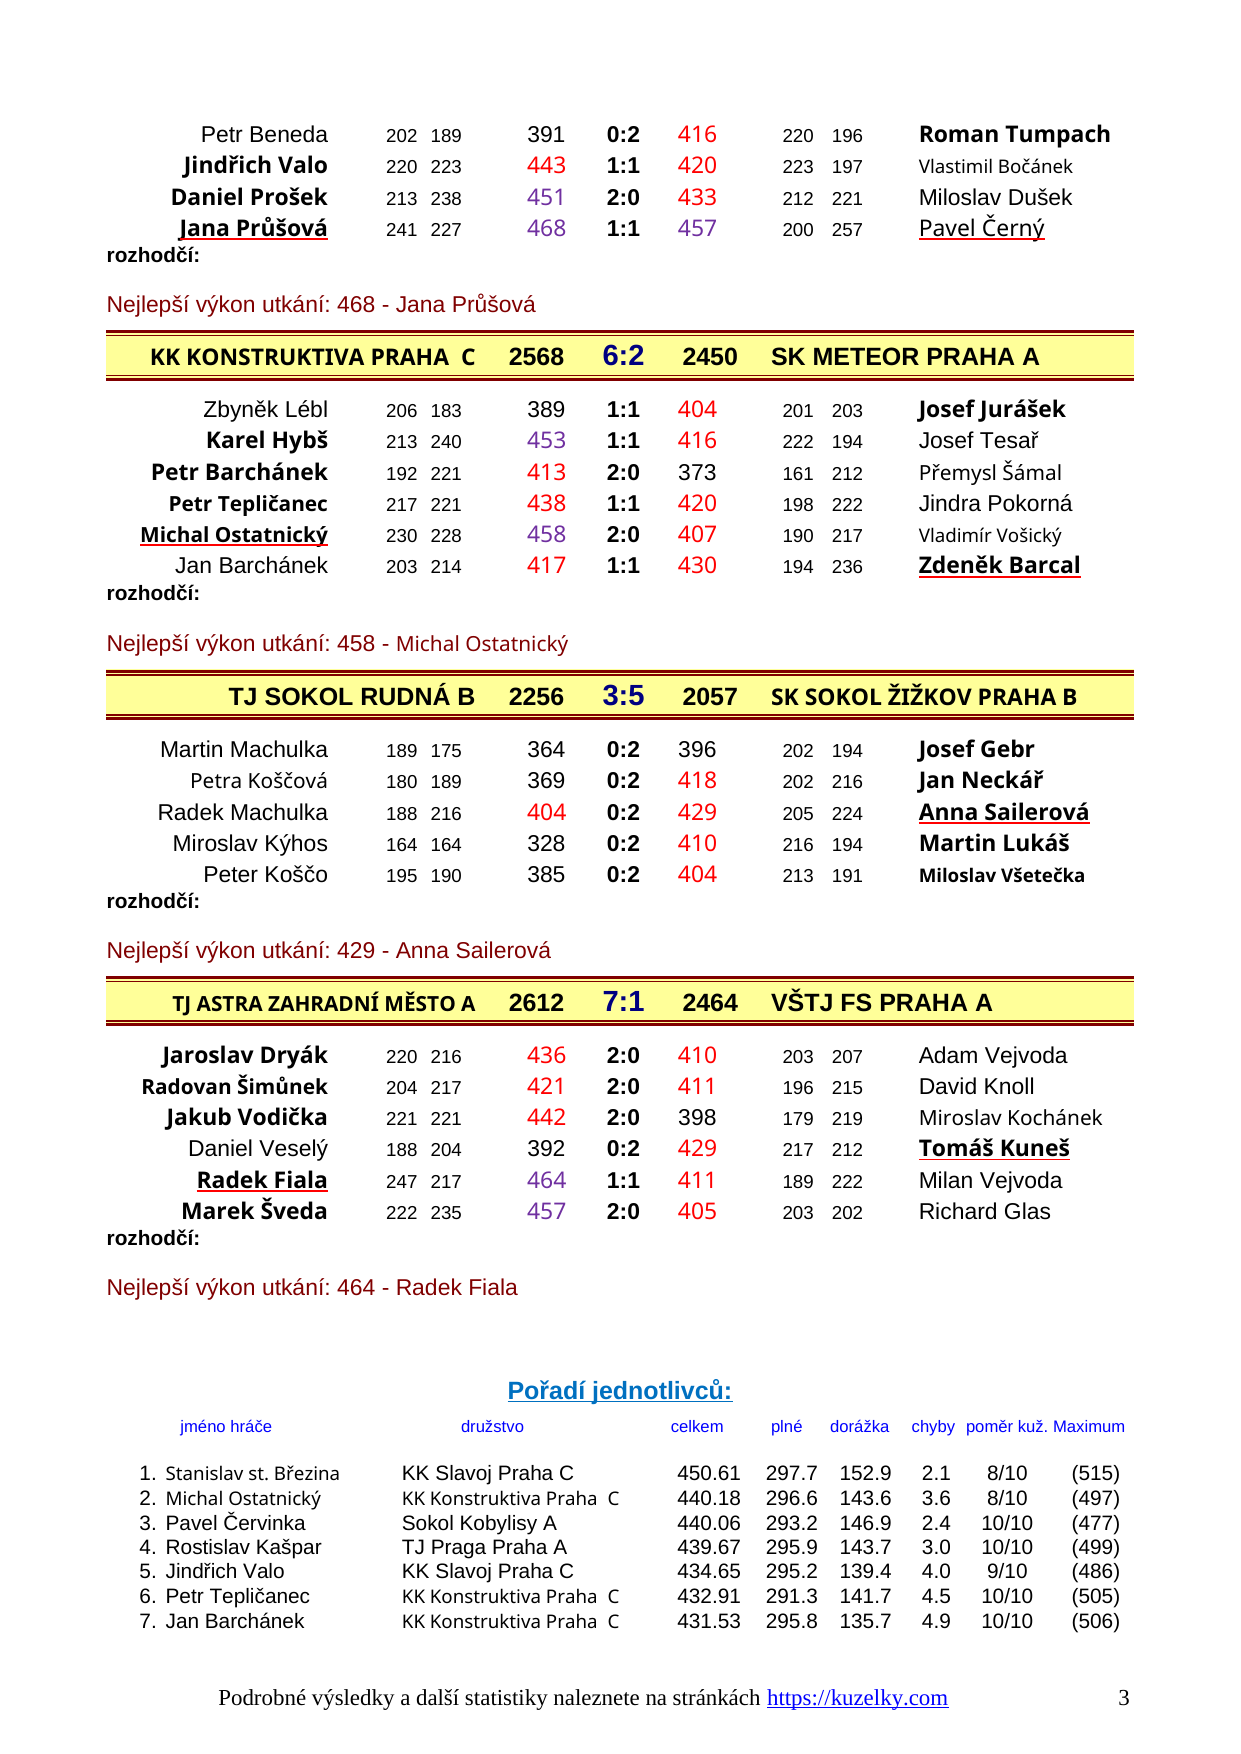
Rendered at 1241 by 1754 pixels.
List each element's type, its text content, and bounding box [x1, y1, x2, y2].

text 5. Jindřich Valo KK Slavoj Praha C 434.65 295.2 139.4 4.0 9/10 (486) [106, 1559, 1134, 1583]
text Peter Koščo 195 190 385 0:2 404 213 191 Miloslav Všetečka [106, 858, 1134, 889]
text Zbyněk Lébl 206 183 389 1:1 404 201 203 Josef Jurášek [106, 393, 1134, 424]
text 1. Stanislav st. Březina KK Slavoj Praha C 450.61 297.7 152.9 2.1 8/10 (515) [106, 1460, 1134, 1486]
text Nejlepší výkon utkání: 429 - Anna Sailerová [106, 937, 1134, 963]
text 4. Rostislav Kašpar TJ Praga Praha A 439.67 295.9 143.7 3.0 10/10 (499) [106, 1535, 1134, 1559]
text Jana Průšová 241 227 468 1:1 457 200 257 Pavel Černý [106, 212, 1134, 243]
text Radovan Šimůnek 204 217 421 2:0 411 196 215 David Knoll [106, 1070, 1134, 1101]
text Pořadí jednotlivců: [94, 1376, 1145, 1404]
text Nejlepší výkon utkání: 468 - Jana Průšová [106, 291, 1134, 317]
text 7. Jan Barchánek KK Konstruktiva Praha C 431.53 295.8 135.7 4.9 10/10 (506) [106, 1608, 1134, 1634]
text Jakub Vodička 221 221 442 2:0 398 179 219 Miroslav Kochánek [106, 1101, 1134, 1132]
text jméno hráče družstvo celkem plné dorážka chyby poměr kuž. Maximum [106, 1417, 1134, 1436]
text Jindřich Valo 220 223 443 1:1 420 223 197 Vlastimil Bočánek [106, 149, 1134, 181]
text KK Konstruktiva Praha C 2568 6:2 2450 SK Meteor Praha A [106, 336, 1134, 375]
text Jan Barchánek 203 214 417 1:1 430 194 236 Zdeněk Barcal [106, 549, 1134, 581]
text 3. Pavel Červinka Sokol Kobylisy A 440.06 293.2 146.9 2.4 10/10 (477) [106, 1511, 1134, 1535]
text Petr Barchánek 192 221 413 2:0 373 161 212 Přemysl Šámal [106, 456, 1134, 487]
text Petr Tepličanec 217 221 438 1:1 420 198 222 Jindra Pokorná [106, 487, 1134, 518]
text Daniel Prošek 213 238 451 2:0 433 212 221 Miloslav Dušek [106, 181, 1134, 212]
text Petra Koščová 180 189 369 0:2 418 202 216 Jan Neckář [106, 764, 1134, 795]
text Marek Šveda 222 235 457 2:0 405 203 202 Richard Glas [106, 1195, 1134, 1226]
text Jaroslav Dryák 220 216 436 2:0 410 203 207 Adam Vejvoda [106, 1039, 1134, 1070]
text Miroslav Kýhos 164 164 328 0:2 410 216 194 Martin Lukáš [106, 827, 1134, 858]
text rozhodčí: [106, 581, 1134, 605]
text Radek Fiala 247 217 464 1:1 411 189 222 Milan Vejvoda [106, 1164, 1134, 1195]
text Karel Hybš 213 240 453 1:1 416 222 194 Josef Tesař [106, 424, 1134, 456]
text Petr Beneda 202 189 391 0:2 416 220 196 Roman Tumpach [106, 118, 1134, 149]
text Martin Machulka 189 175 364 0:2 396 202 194 Josef Gebr [106, 733, 1134, 764]
text Radek Machulka 188 216 404 0:2 429 205 224 Anna Sailerová [106, 795, 1134, 827]
text Michal Ostatnický 230 228 458 2:0 407 190 217 Vladimír Vošický [106, 518, 1134, 549]
text TJ Astra Zahradní Město A 2612 7:1 2464 VŠTJ FS Praha A [106, 982, 1134, 1020]
text Nejlepší výkon utkání: 458 - Michal Ostatnický [106, 629, 1134, 657]
text rozhodčí: [106, 1226, 1134, 1250]
text rozhodčí: [106, 889, 1134, 913]
text 6. Petr Tepličanec KK Konstruktiva Praha C 432.91 291.3 141.7 4.5 10/10 (505) [106, 1583, 1134, 1608]
text 2. Michal Ostatnický KK Konstruktiva Praha C 440.18 296.6 143.6 3.6 8/10 (497) [106, 1486, 1134, 1511]
text Nejlepší výkon utkání: 464 - Radek Fiala [106, 1274, 1134, 1300]
text Daniel Veselý 188 204 392 0:2 429 217 212 Tomáš Kuneš [106, 1132, 1134, 1164]
text TJ Sokol Rudná B 2256 3:5 2057 SK Sokol Žižkov Praha B [106, 676, 1134, 714]
text rozhodčí: [106, 243, 1134, 267]
